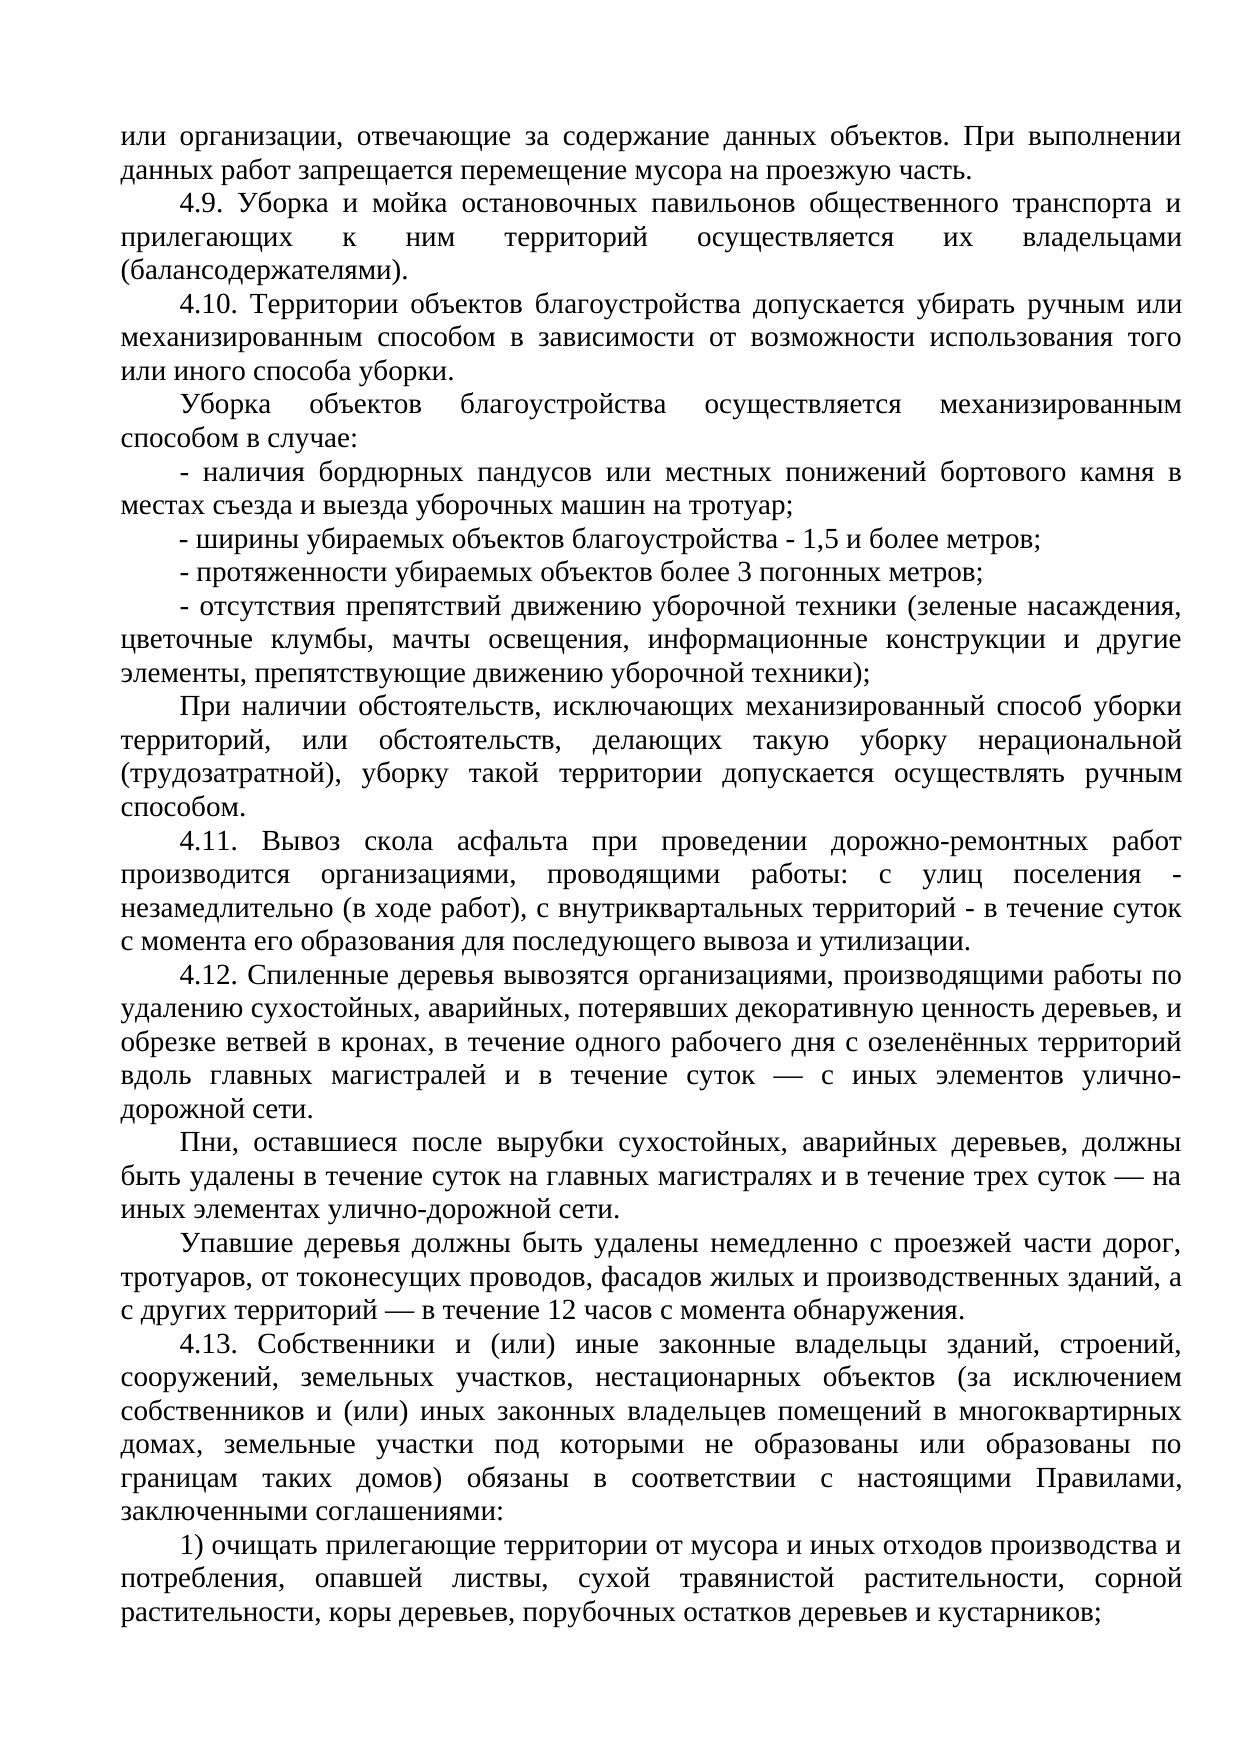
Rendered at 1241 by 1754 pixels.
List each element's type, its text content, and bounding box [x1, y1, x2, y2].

text - протяженности убираемых объектов более 3 погонных метров; [120, 554, 1183, 588]
text - наличия бордюрных пандусов или местных понижений бортового камня в местах съезда и выезда уборочных машин на тротуар; [120, 454, 1183, 521]
text Упавшие деревья должны быть удалены немедленно с проезжей части дорог, тротуаров, от токонесущих проводов, фасадов жилых и производственных зданий, а с других территорий — в течение 12 часов с момента обнаружения. [120, 1225, 1183, 1326]
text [120, 118, 1183, 185]
text 4.12. Спиленные деревья вывозятся организациями, производящими работы по удалению сухостойных, аварийных, потерявших декоративную ценность деревьев, и обрезке ветвей в кронах, в течение одного рабочего дня с озеленённых территорий вдоль главных магистралей и в течение суток — с иных элементов улично-дорожной сети. [120, 957, 1183, 1124]
text 4.13. Собственники и (или) иные законные владельцы зданий, строений, сооружений, земельных участков, нестационарных объектов (за исключением собственников и (или) иных законных владельцев помещений в многоквартирных домах, земельные участки под которыми не образованы или образованы по границам таких домов) обязаны в соответствии с настоящими Правилами, заключенными соглашениями: [120, 1326, 1183, 1527]
text При наличии обстоятельств, исключающих механизированный способ уборки территорий, или обстоятельств, делающих такую уборку нерациональной (трудозатратной), уборку такой территории допускается осуществлять ручным способом. [120, 688, 1183, 823]
text - ширины убираемых объектов благоустройства - 1,5 и более метров; [120, 521, 1183, 554]
text 1) очищать прилегающие территории от мусора и иных отходов производства и потребления, опавшей листвы, сухой травянистой растительности, сорной растительности, коры деревьев, порубочных остатков деревьев и кустарников; [120, 1527, 1183, 1628]
text Пни, оставшиеся после вырубки сухостойных, аварийных деревьев, должны быть удалены в течение суток на главных магистралях и в течение трех суток — на иных элементах улично-дорожной сети. [120, 1124, 1183, 1225]
text Уборка объектов благоустройства осуществляется механизированным способом в случае: [120, 387, 1183, 454]
text 4.10. Территории объектов благоустройства допускается убирать ручным или механизированным способом в зависимости от возможности использования того или иного способа уборки. [120, 286, 1183, 387]
text 4.11. Вывоз скола асфальта при проведении дорожно-ремонтных работ производится организациями, проводящими работы: с улиц поселения - незамедлительно (в ходе работ), с внутриквартальных территорий - в течение суток с момента его образования для последующего вывоза и утилизации. [120, 823, 1183, 957]
text 4.9. Уборка и мойка остановочных павильонов общественного транспорта и прилегающих к ним территорий осуществляется их владельцами (балансодержателями). [120, 185, 1183, 286]
text - отсутствия препятствий движению уборочной техники (зеленые насаждения, цветочные клумбы, мачты освещения, информационные конструкции и другие элементы, препятствующие движению уборочной техники); [120, 588, 1183, 688]
